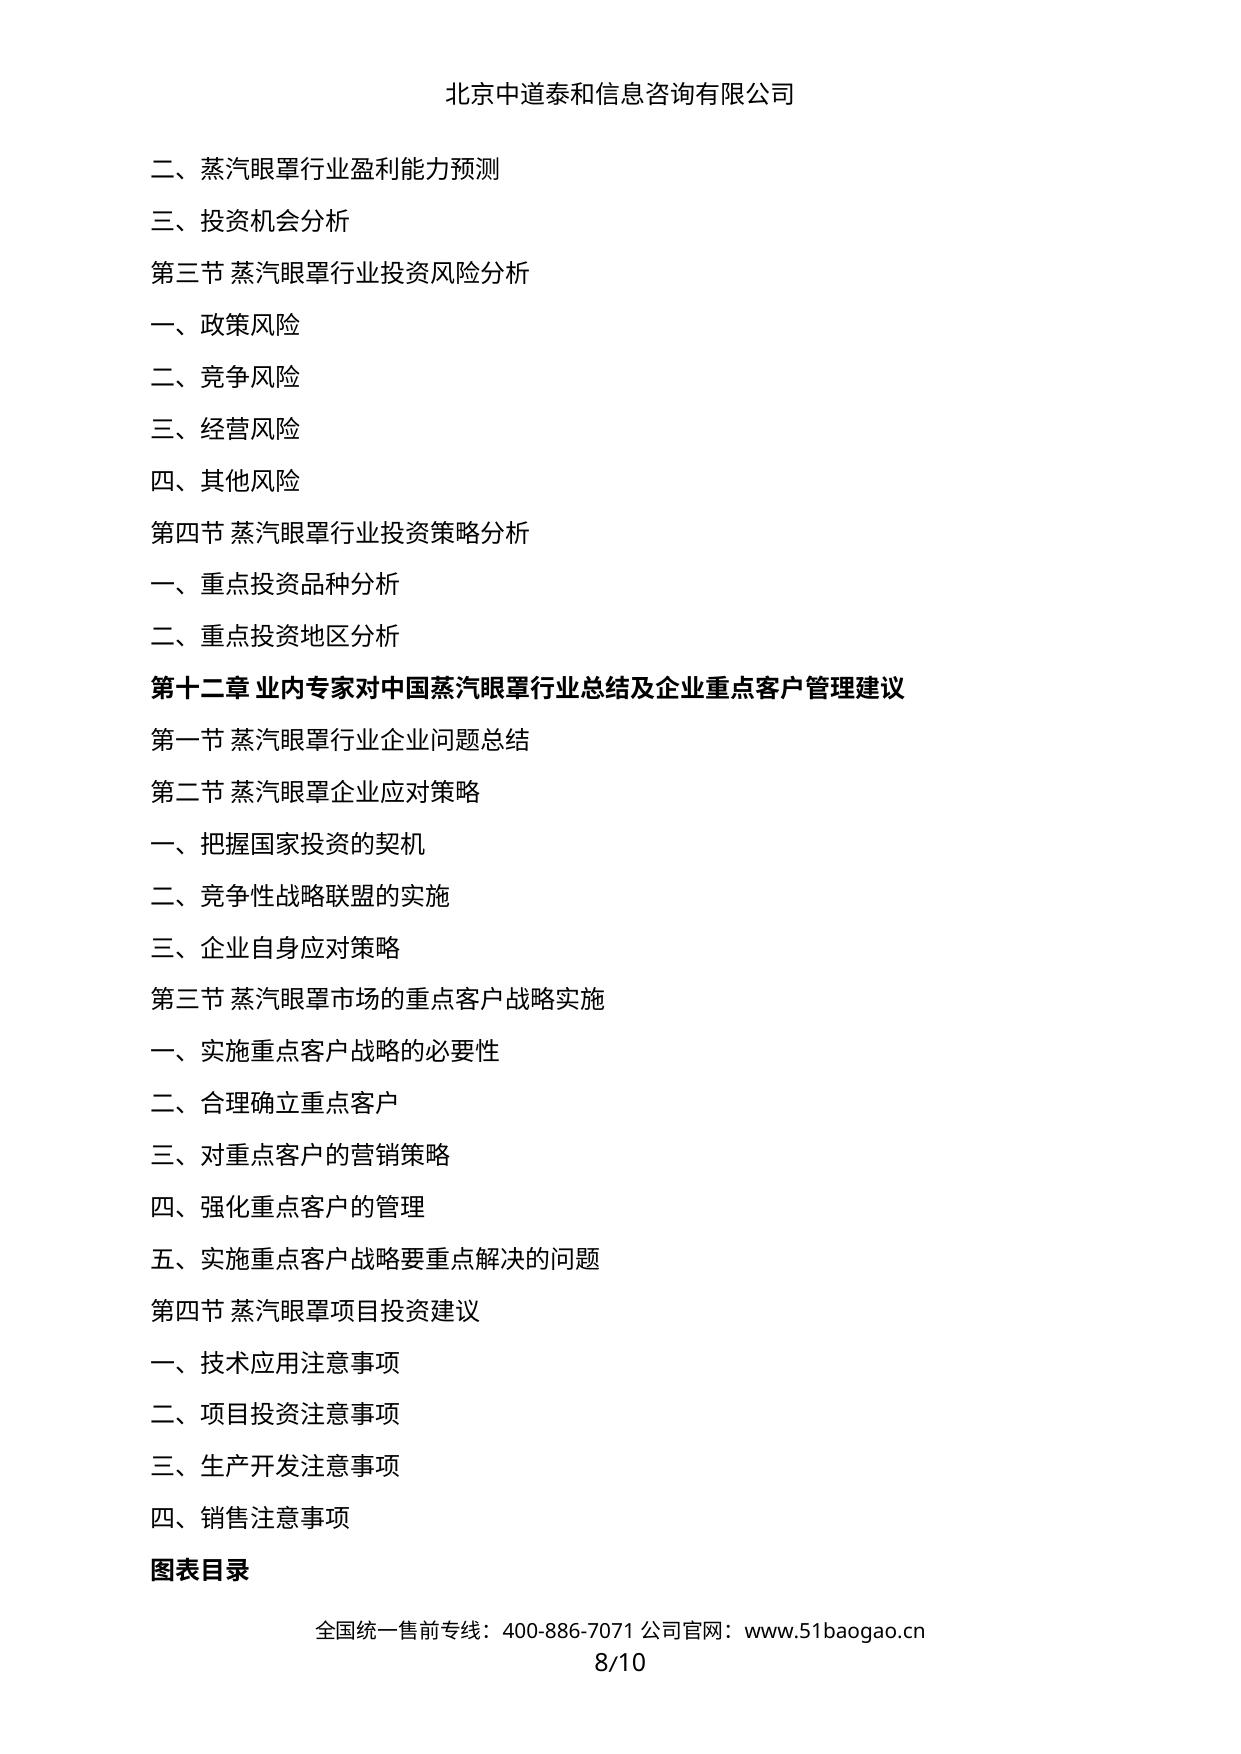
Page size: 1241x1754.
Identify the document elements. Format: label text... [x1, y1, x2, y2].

text 三、经营风险 [150, 409, 1090, 446]
text 第四节 蒸汽眼罩项目投资建议 [150, 1291, 1090, 1327]
text 二、蒸汽眼罩行业盈利能力预测 [150, 150, 1090, 186]
text 一、实施重点客户战略的必要性 [150, 1032, 1090, 1068]
text 二、重点投资地区分析 [150, 617, 1090, 653]
text 第三节 蒸汽眼罩市场的重点客户战略实施 [150, 980, 1090, 1016]
text 四、销售注意事项 [150, 1499, 1090, 1535]
text 二、合理确立重点客户 [150, 1084, 1090, 1120]
text 四、其他风险 [150, 461, 1090, 497]
text 第三节 蒸汽眼罩行业投资风险分析 [150, 254, 1090, 290]
text 一、政策风险 [150, 306, 1090, 342]
text 第二节 蒸汽眼罩企业应对策略 [150, 772, 1090, 809]
text 第四节 蒸汽眼罩行业投资策略分析 [150, 513, 1090, 549]
text 三、企业自身应对策略 [150, 928, 1090, 964]
text 三、对重点客户的营销策略 [150, 1136, 1090, 1172]
text 五、实施重点客户战略要重点解决的问题 [150, 1239, 1090, 1276]
text 第十二章 业内专家对中国蒸汽眼罩行业总结及企业重点客户管理建议 [150, 669, 1090, 705]
text 第一节 蒸汽眼罩行业企业问题总结 [150, 721, 1090, 757]
text 二、项目投资注意事项 [150, 1395, 1090, 1431]
text 三、生产开发注意事项 [150, 1447, 1090, 1483]
text 一、重点投资品种分析 [150, 565, 1090, 601]
text 一、技术应用注意事项 [150, 1343, 1090, 1379]
text 四、强化重点客户的管理 [150, 1187, 1090, 1224]
text 一、把握国家投资的契机 [150, 824, 1090, 861]
text 二、竞争性战略联盟的实施 [150, 876, 1090, 912]
text 图表目录 [150, 1551, 1090, 1587]
text 二、竞争风险 [150, 357, 1090, 394]
text 三、投资机会分析 [150, 202, 1090, 238]
